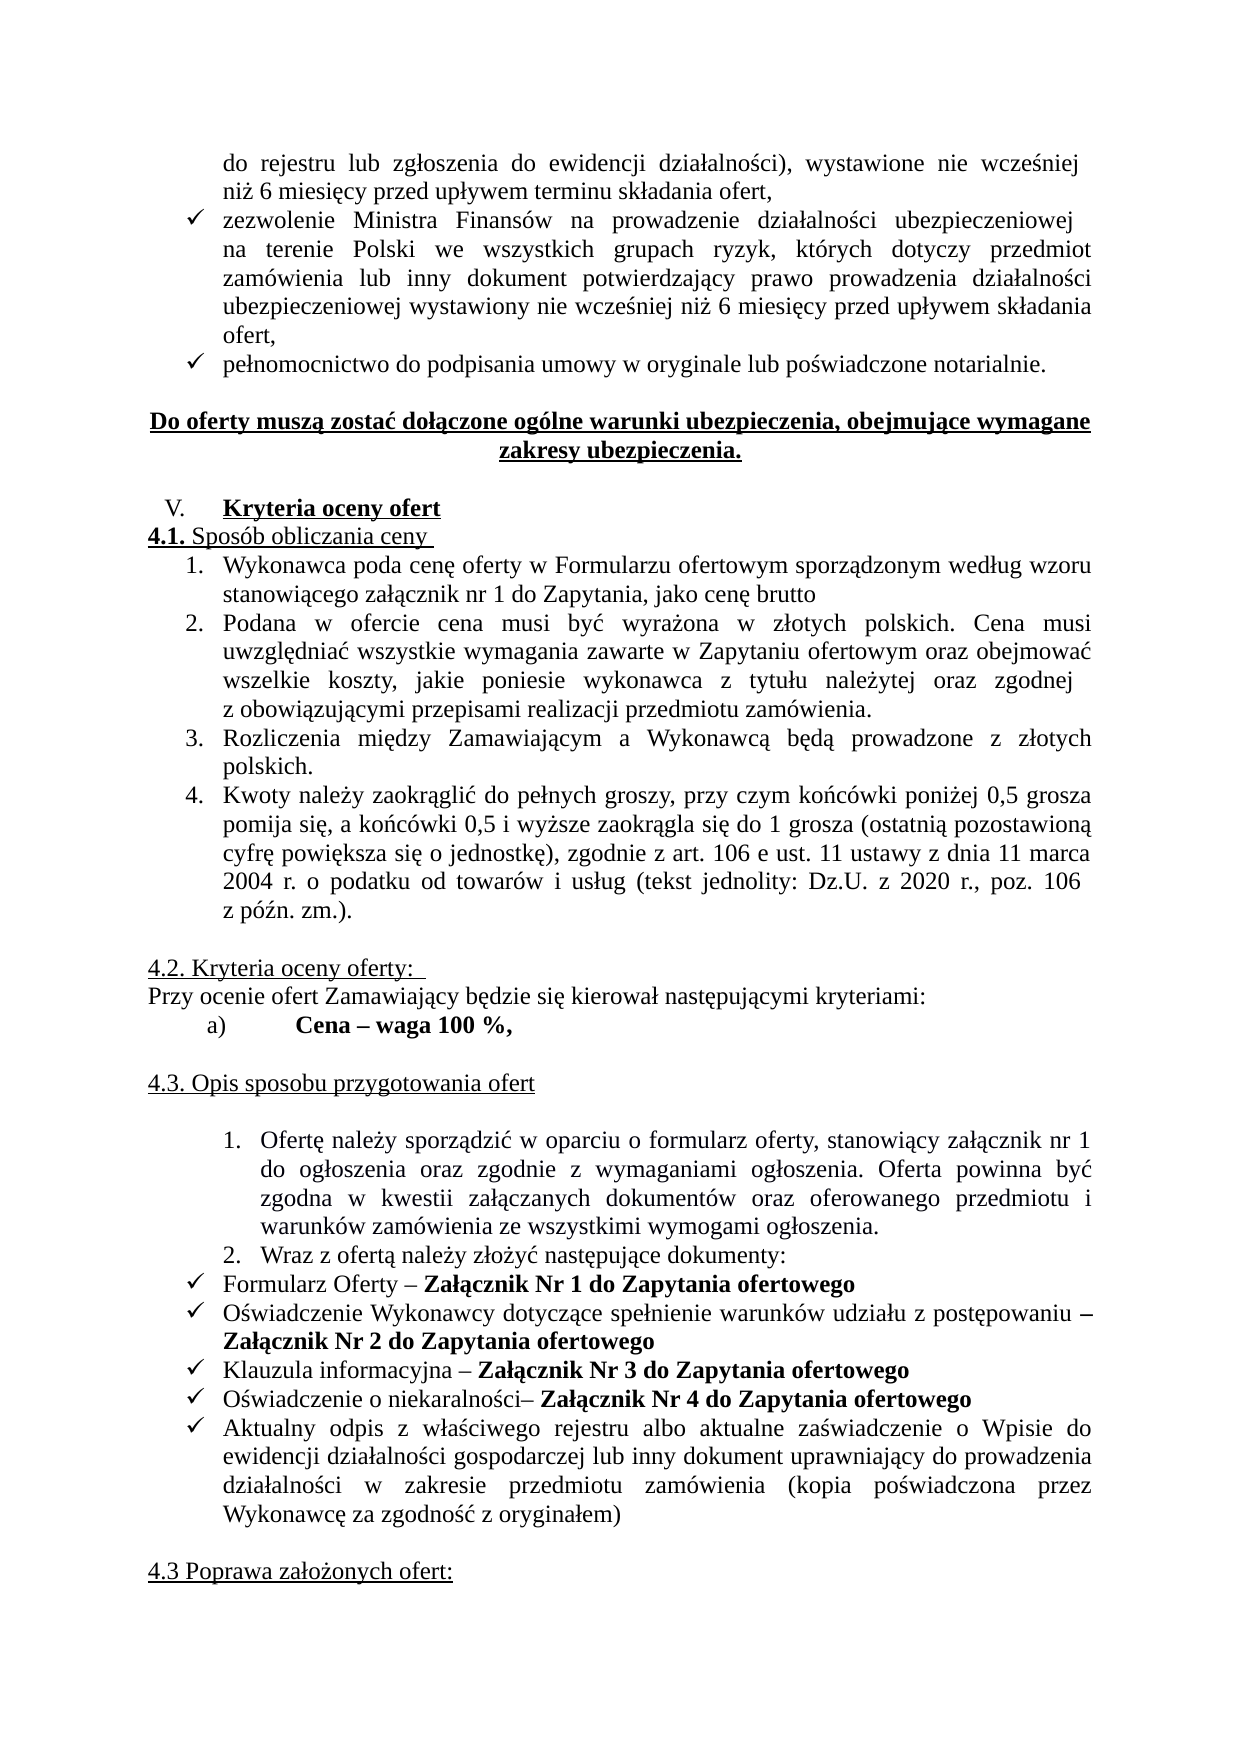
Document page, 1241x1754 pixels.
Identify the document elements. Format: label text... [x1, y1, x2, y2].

list pełnomocnictwo do podpisania umowy w oryginale lub poświadczone notarialnie. [185, 349, 1093, 378]
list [185, 148, 1093, 205]
list Ofertę należy sporządzić w oparciu o formularz oferty, stanowiący załącznik nr 1 do ogłoszenia oraz zgodnie z wymaganiami ogłoszenia. Oferta powinna być zgodna w kwestii załączanych dokumentów oraz oferowanego przedmiotu i warunków zamówienia ze wszystkimi wymogami ogłoszenia. [223, 1125, 1093, 1240]
list Rozliczenia między Zamawiającym a Wykonawcą będą prowadzone z złotych polskich. [185, 723, 1093, 780]
list Podana w ofercie cena musi być wyrażona w złotych polskich. Cena musi uwzględniać wszystkie wymagania zawarte w Zapytaniu ofertowym oraz obejmować wszelkie koszty, jakie poniesie wykonawca z tytułu należytej oraz zgodnej z obowiązującymi przepisami realizacji przedmiotu zamówienia. [185, 608, 1093, 723]
text 4.2. Kryteria oceny oferty: [148, 953, 1093, 981]
text 4.3. Opis sposobu przygotowania ofert [148, 1068, 1093, 1096]
text 4.3 Poprawa założonych ofert: [148, 1556, 1093, 1585]
list Oświadczenie Wykonawcy dotyczące spełnienie warunków udziału z postępowaniu – Załącznik Nr 2 do Zapytania ofertowego [185, 1298, 1093, 1355]
list Aktualny odpis z właściwego rejestru albo aktualne zaświadczenie o Wpisie do ewidencji działalności gospodarczej lub inny dokument uprawniający do prowadzenia działalności w zakresie przedmiotu zamówienia (kopia poświadczona przez Wykonawcę za zgodność z oryginałem) [185, 1413, 1093, 1528]
text Przy ocenie ofert Zamawiający będzie się kierował następującymi kryteriami: [148, 981, 1093, 1010]
text Do oferty muszą zostać dołączone ogólne warunki ubezpieczenia, obejmujące wymagane zakresy ubezpieczenia. [148, 406, 1093, 464]
text 4.1. Sposób obliczania ceny [148, 521, 1093, 550]
list Formularz Oferty – Załącznik Nr 1 do Zapytania ofertowego [185, 1269, 1093, 1298]
list zezwolenie Ministra Finansów na prowadzenie działalności ubezpieczeniowej na terenie Polski we wszystkich grupach ryzyk, których dotyczy przedmiot zamówienia lub inny dokument potwierdzający prawo prowadzenia działalności ubezpieczeniowej wystawiony nie wcześniej niż 6 miesięcy przed upływem składania ofert, [185, 205, 1093, 349]
text a) Cena – waga 100 %, [148, 1010, 1093, 1039]
list Klauzula informacyjna – Załącznik Nr 3 do Zapytania ofertowego [185, 1355, 1093, 1384]
list Kwoty należy zaokrąglić do pełnych groszy, przy czym końcówki poniżej 0,5 grosza pomija się, a końcówki 0,5 i wyższe zaokrągla się do 1 grosza (ostatnią pozostawioną cyfrę powiększa się o jednostkę), zgodnie z art. 106 e ust. 11 ustawy z dnia 11 marca 2004 r. o podatku od towarów i usług (tekst jednolity: Dz.U. z 2020 r., poz. 106 z późn. zm.). [185, 780, 1093, 924]
list Wraz z ofertą należy złożyć następujące dokumenty: [223, 1240, 1093, 1269]
list Kryteria oceny ofert [185, 493, 1093, 521]
list Wykonawca poda cenę oferty w Formularzu ofertowym sporządzonym według wzoru stanowiącego załącznik nr 1 do Zapytania, jako cenę brutto [185, 550, 1093, 608]
list Oświadczenie o niekaralności– Załącznik Nr 4 do Zapytania ofertowego [185, 1384, 1093, 1413]
